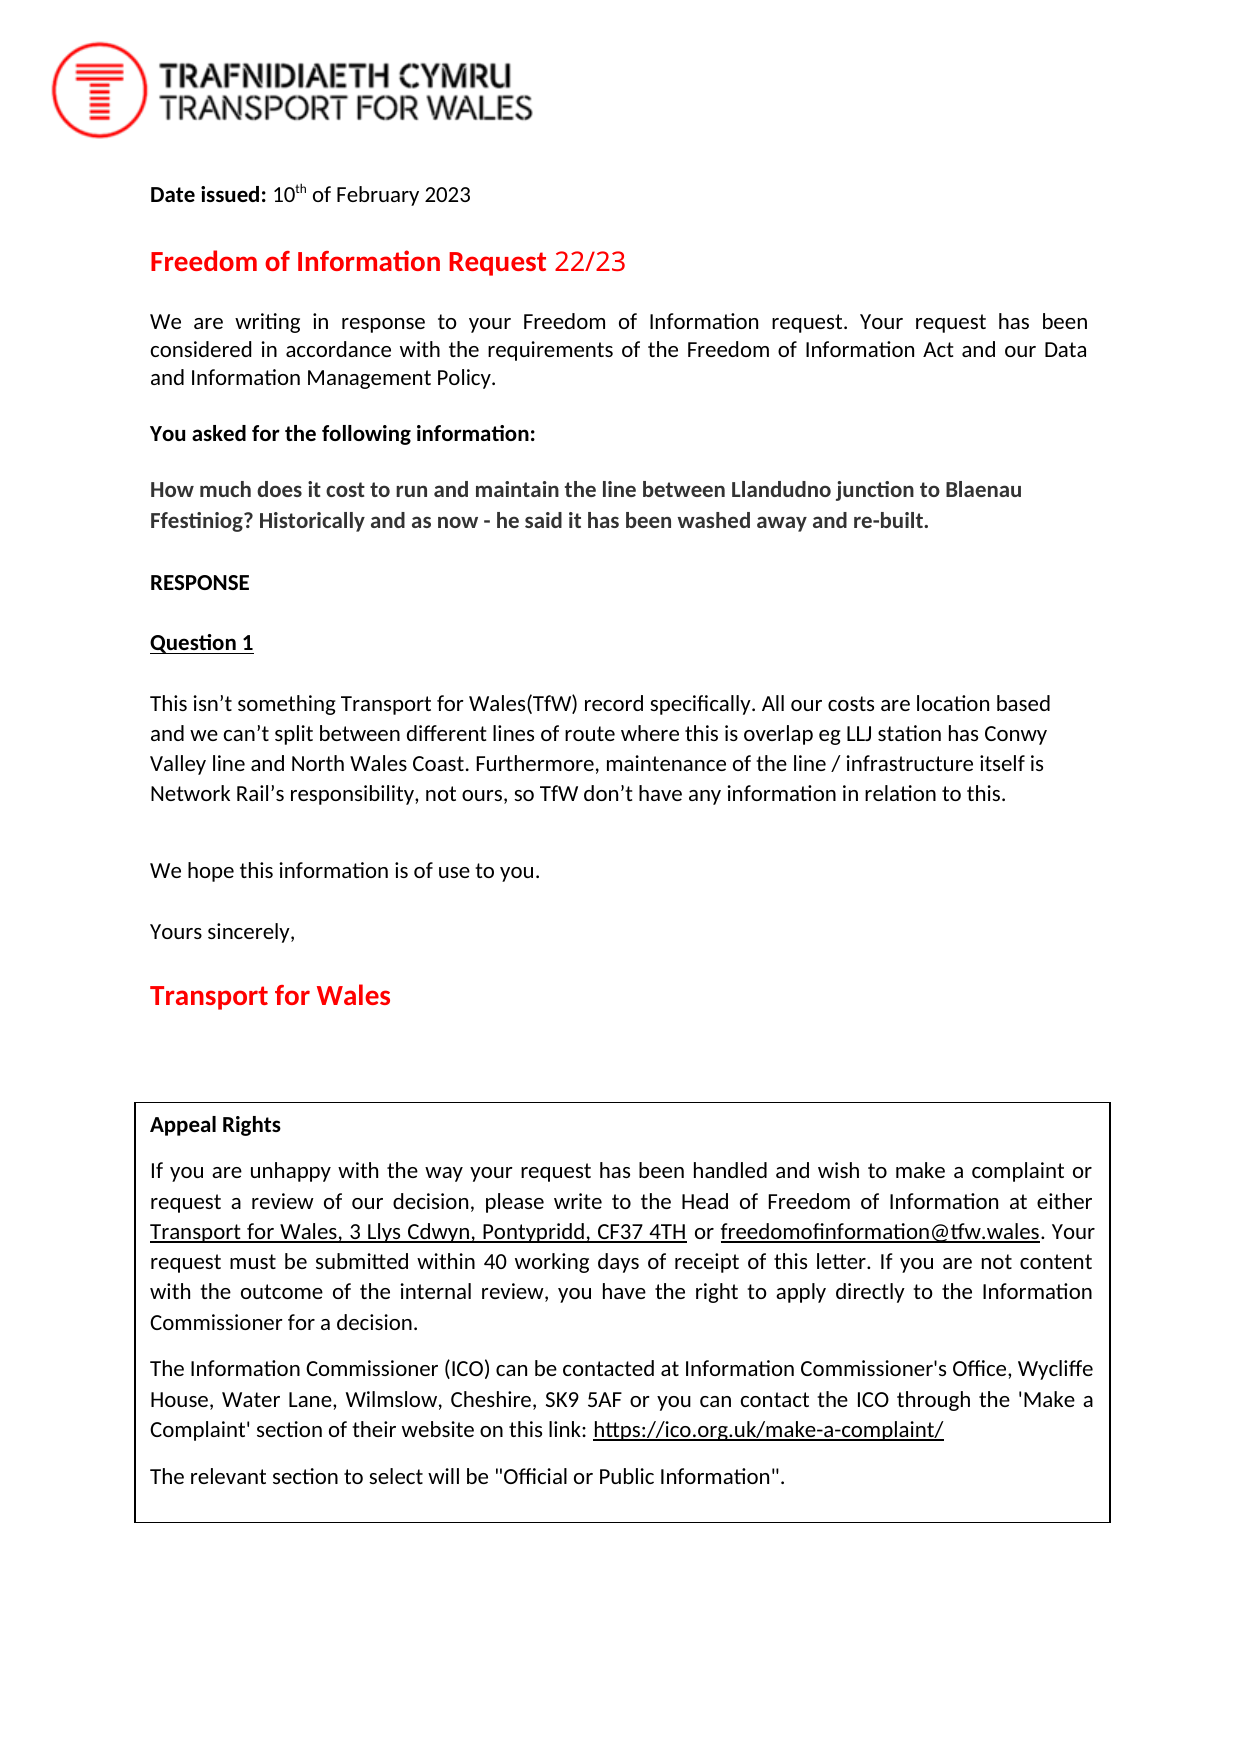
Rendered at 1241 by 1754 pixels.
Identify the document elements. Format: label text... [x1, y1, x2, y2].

text Date issued: 10th of February 2023 [150, 181, 1090, 208]
text Transport for Wales [150, 977, 1090, 1013]
text We hope this information is of use to you. [150, 857, 1090, 885]
text We are writing in response to your Freedom of Information request. Your request has been considered in accordance with the requirements of the Freedom of Information Act and our Data and Information Management Policy. [150, 307, 1090, 392]
text RESPONSE [150, 568, 1090, 596]
picture [42, 32, 535, 143]
text This isn’t something Transport for Wales(TfW) record specifically. All our costs are location based and we can’t split between different lines of route where this is overlap eg LLJ station has Conwy Valley line and North Wales Coast. Furthermore, maintenance of the line / infrastructure itself is Network Rail’s responsibility, not ours, so TfW don’t have any information in relation to this. [150, 689, 1090, 808]
text Question 1 [150, 628, 1090, 657]
text You asked for the following information: [150, 419, 1090, 448]
text How much does it cost to run and maintain the line between Llandudno junction to Blaenau Ffestiniog? Historically and as now - he said it has been washed away and re-built. [150, 476, 1090, 534]
text Yours sincerely, [150, 917, 1090, 945]
text Freedom of Information Request 22/23 [150, 243, 1090, 279]
